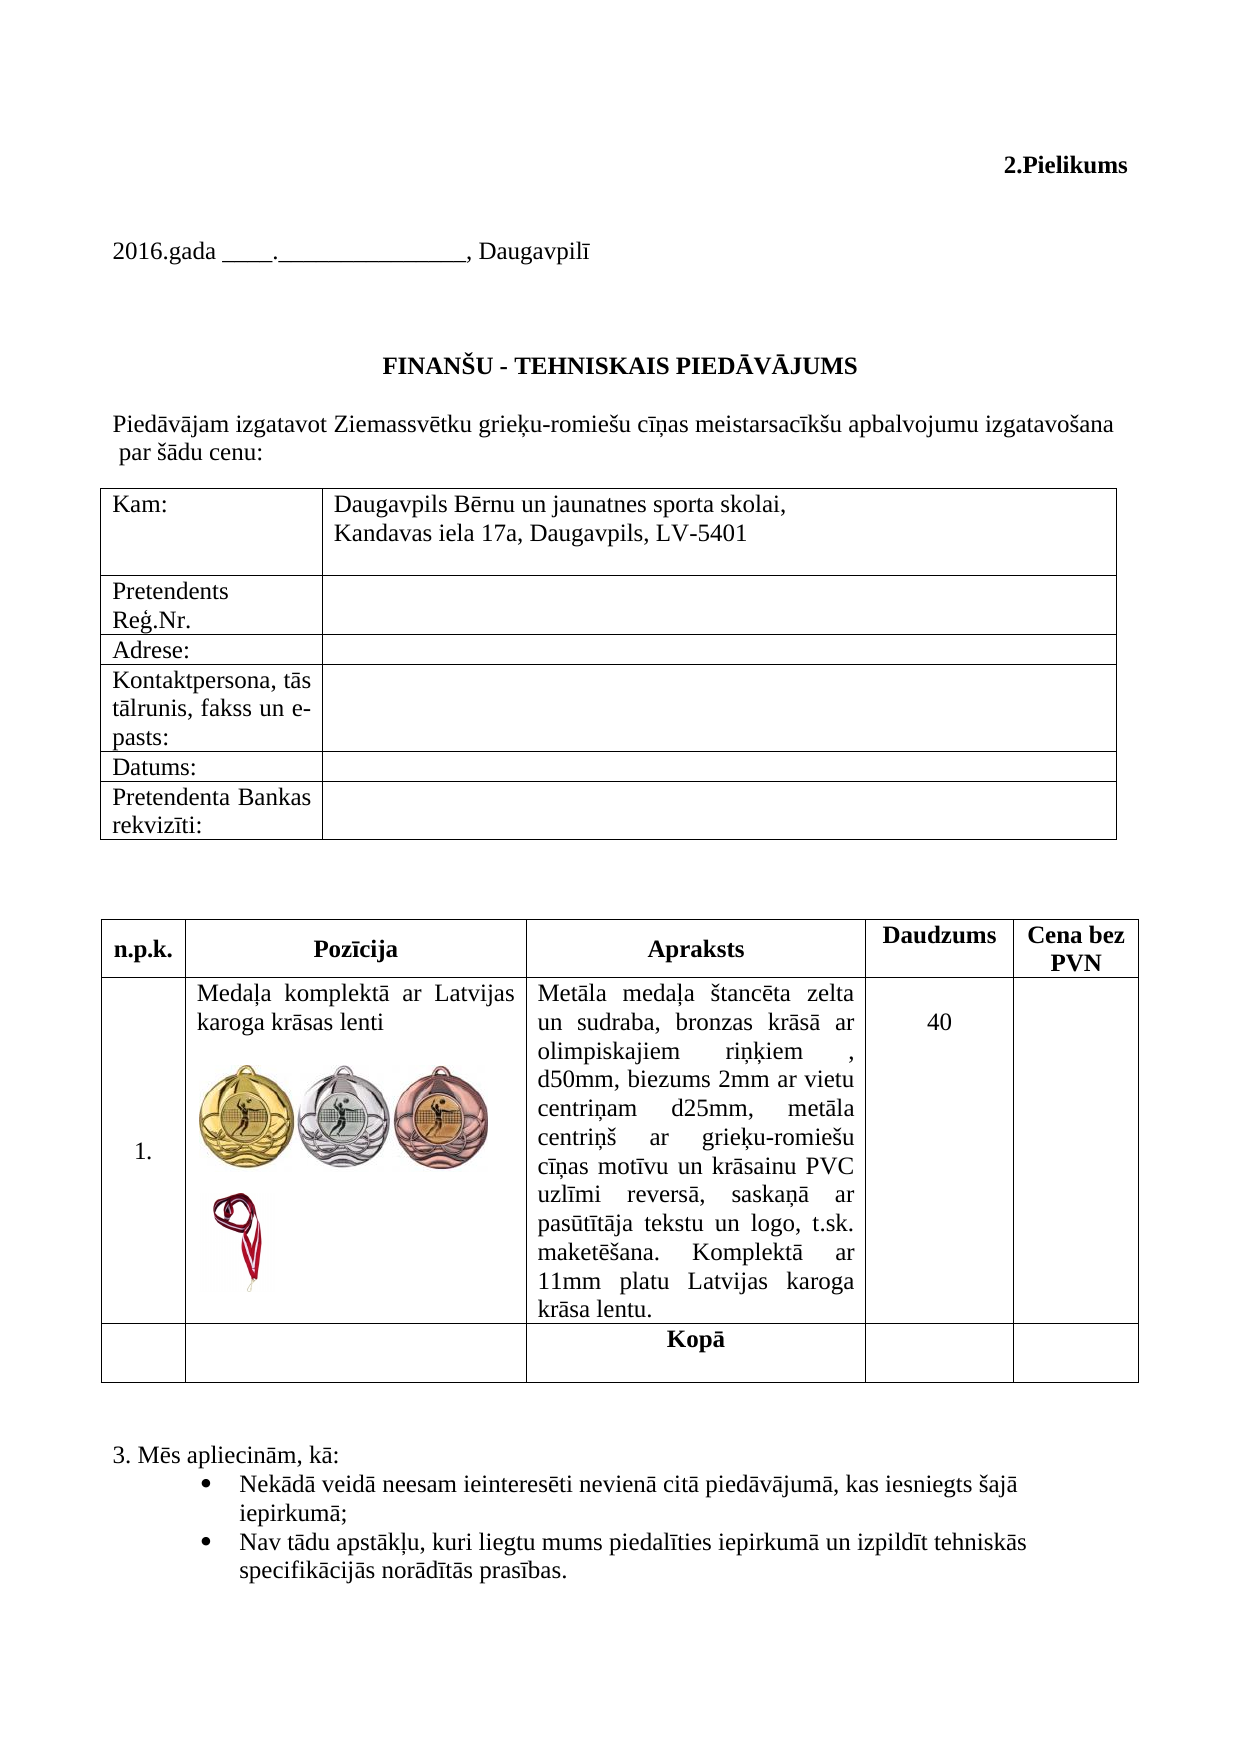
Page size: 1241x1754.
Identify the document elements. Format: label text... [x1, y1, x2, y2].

table_cell 1. [102, 978, 185, 1323]
text Piedāvājam izgatavot Ziemassvētku grieķu-romiešu cīņas meistarsacīkšu apbalvojumu izgatavošana [112, 409, 1128, 437]
table_header Cena bez PVN [1014, 920, 1138, 977]
table_cell [866, 1324, 1013, 1382]
table_header Kam: [101, 489, 322, 575]
table_cell Kopā [527, 1324, 865, 1382]
table_header Daudzums [866, 920, 1013, 977]
table_cell Pretendenta Bankas rekvizīti: [101, 782, 322, 839]
list Nav tādu apstākļu, kuri liegtu mums piedalīties iepirkumā un izpildīt tehniskās specifikācijās norādītās prasības. [202, 1527, 1128, 1584]
table_cell [323, 576, 1116, 634]
table_cell Kontaktpersona, tās tālrunis, fakss un e-pasts: [101, 665, 322, 751]
text FINANŠU - TEHNISKAIS PIEDĀVĀJUMS [112, 351, 1128, 380]
table_cell [102, 1324, 185, 1382]
table_cell Adrese: [101, 635, 322, 664]
table_cell [323, 635, 1116, 664]
text par šādu cenu: [112, 437, 1128, 466]
table_cell [323, 782, 1116, 839]
table_cell [1014, 1324, 1138, 1382]
table_cell Pretendents Reģ.Nr. [101, 576, 322, 634]
text 2.Pielikums [112, 150, 1128, 179]
table_header Pozīcija [186, 920, 526, 977]
table_cell [323, 665, 1116, 751]
table_cell Medaļa komplektā ar Latvijas karoga krāsas lenti [186, 978, 526, 1323]
text 2016.gada ____._______________, Daugavpilī [112, 236, 1128, 265]
table_cell [186, 1324, 526, 1382]
table_cell [1014, 978, 1138, 1323]
list Nekādā veidā neesam ieinteresēti nevienā citā piedāvājumā, kas iesniegts šajā iepirkumā; [202, 1469, 1128, 1527]
table_header Daugavpils Bērnu un jaunatnes sporta skolai, Kandavas iela 17a, Daugavpils, LV-5401 [323, 489, 1116, 575]
table_header n.p.k. [102, 920, 185, 977]
text 3. Mēs apliecinām, kā: [112, 1440, 1128, 1469]
table_header Apraksts [527, 920, 865, 977]
table_cell 40 [866, 978, 1013, 1323]
table_cell Metāla medaļa štancēta zelta un sudraba, bronzas krāsā ar olimpiskajiem riņķiem , d50mm, biezums 2mm ar vietu centriņam d25mm, metāla centriņš ar grieķu-romiešu cīņas motīvu un krāsainu PVC uzlīmi reversā, saskaņā ar pasūtītāja tekstu un logo, t.sk. maketēšana. Komplektā ar 11mm platu Latvijas karoga krāsa lentu. [527, 978, 865, 1323]
table_cell [323, 752, 1116, 781]
table_cell Datums: [101, 752, 322, 781]
